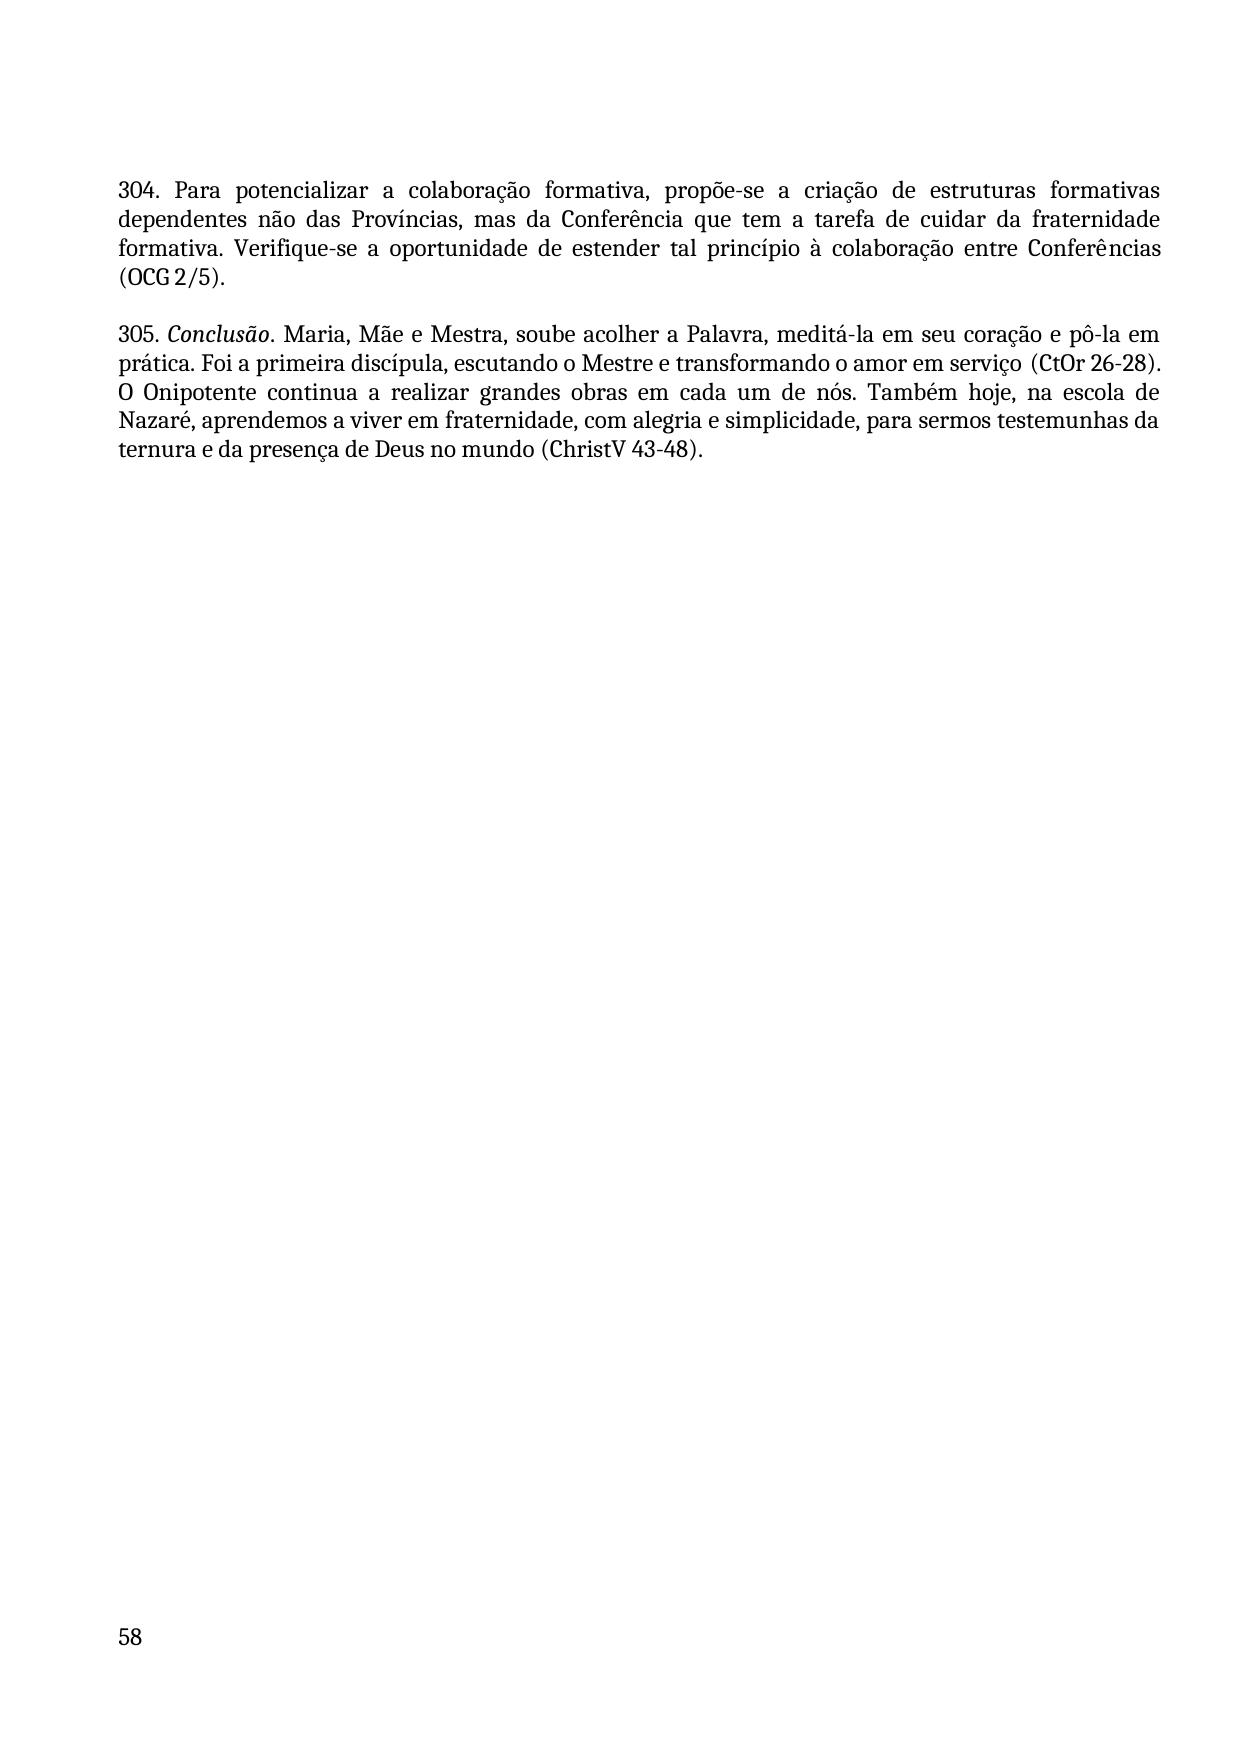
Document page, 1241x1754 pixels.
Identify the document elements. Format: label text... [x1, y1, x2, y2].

text 305. Conclusão. Maria, Mãe e Mestra, soube acolher a Palavra, meditá-la em seu coração e pô-la em prática. Foi a primeira discípula, escutando o Mestre e transformando o amor em serviço (CtOr 26-28). O Onipotente continua a realizar grandes obras em cada um de nós. Também hoje, na escola de Nazaré, aprendemos a viver em fraternidade, com alegria e simplicidade, para sermos testemunhas da ternura e da presença de Deus no mundo (ChristV 43-48). [118, 320, 1161, 464]
text 304. Para potencializar a colaboração formativa, propõe-se a criação de estruturas formativas dependentes não das Províncias, mas da Conferência que tem a tarefa de cuidar da fraternidade formativa. Verifique-se a oportunidade de estender tal princípio à colaboração entre Conferências (OCG 2/5). [118, 176, 1161, 291]
